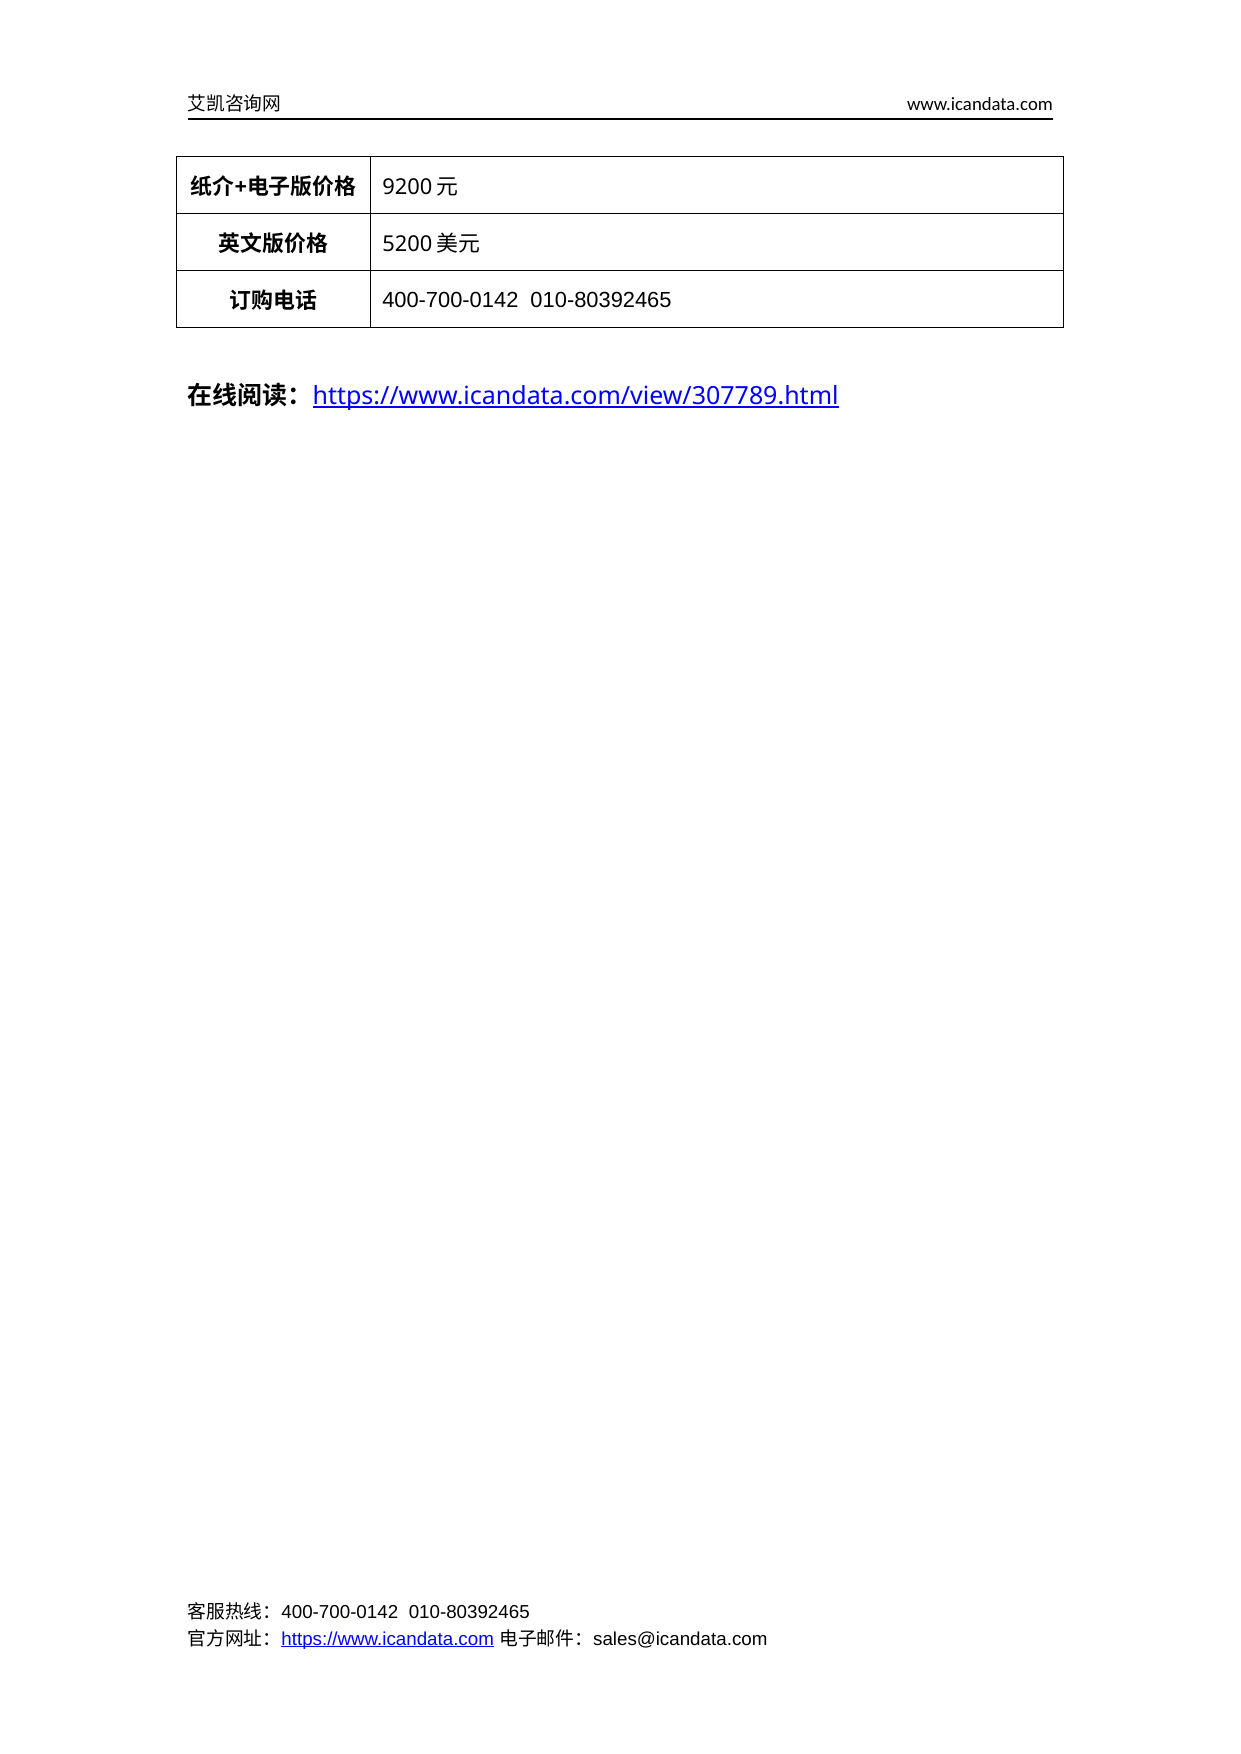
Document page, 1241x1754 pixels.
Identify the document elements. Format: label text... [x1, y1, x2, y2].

table_cell 400-700-0142 010-80392465 [371, 271, 1063, 327]
table_cell 纸介+电子版价格 [177, 157, 370, 213]
table_cell 英文版价格 [177, 214, 370, 270]
text 在线阅读：https://www.icandata.com/view/307789.html [187, 361, 1053, 426]
table_cell 订购电话 [177, 271, 370, 327]
table_cell 9200元 [371, 157, 1063, 213]
table_cell 5200美元 [371, 214, 1063, 270]
